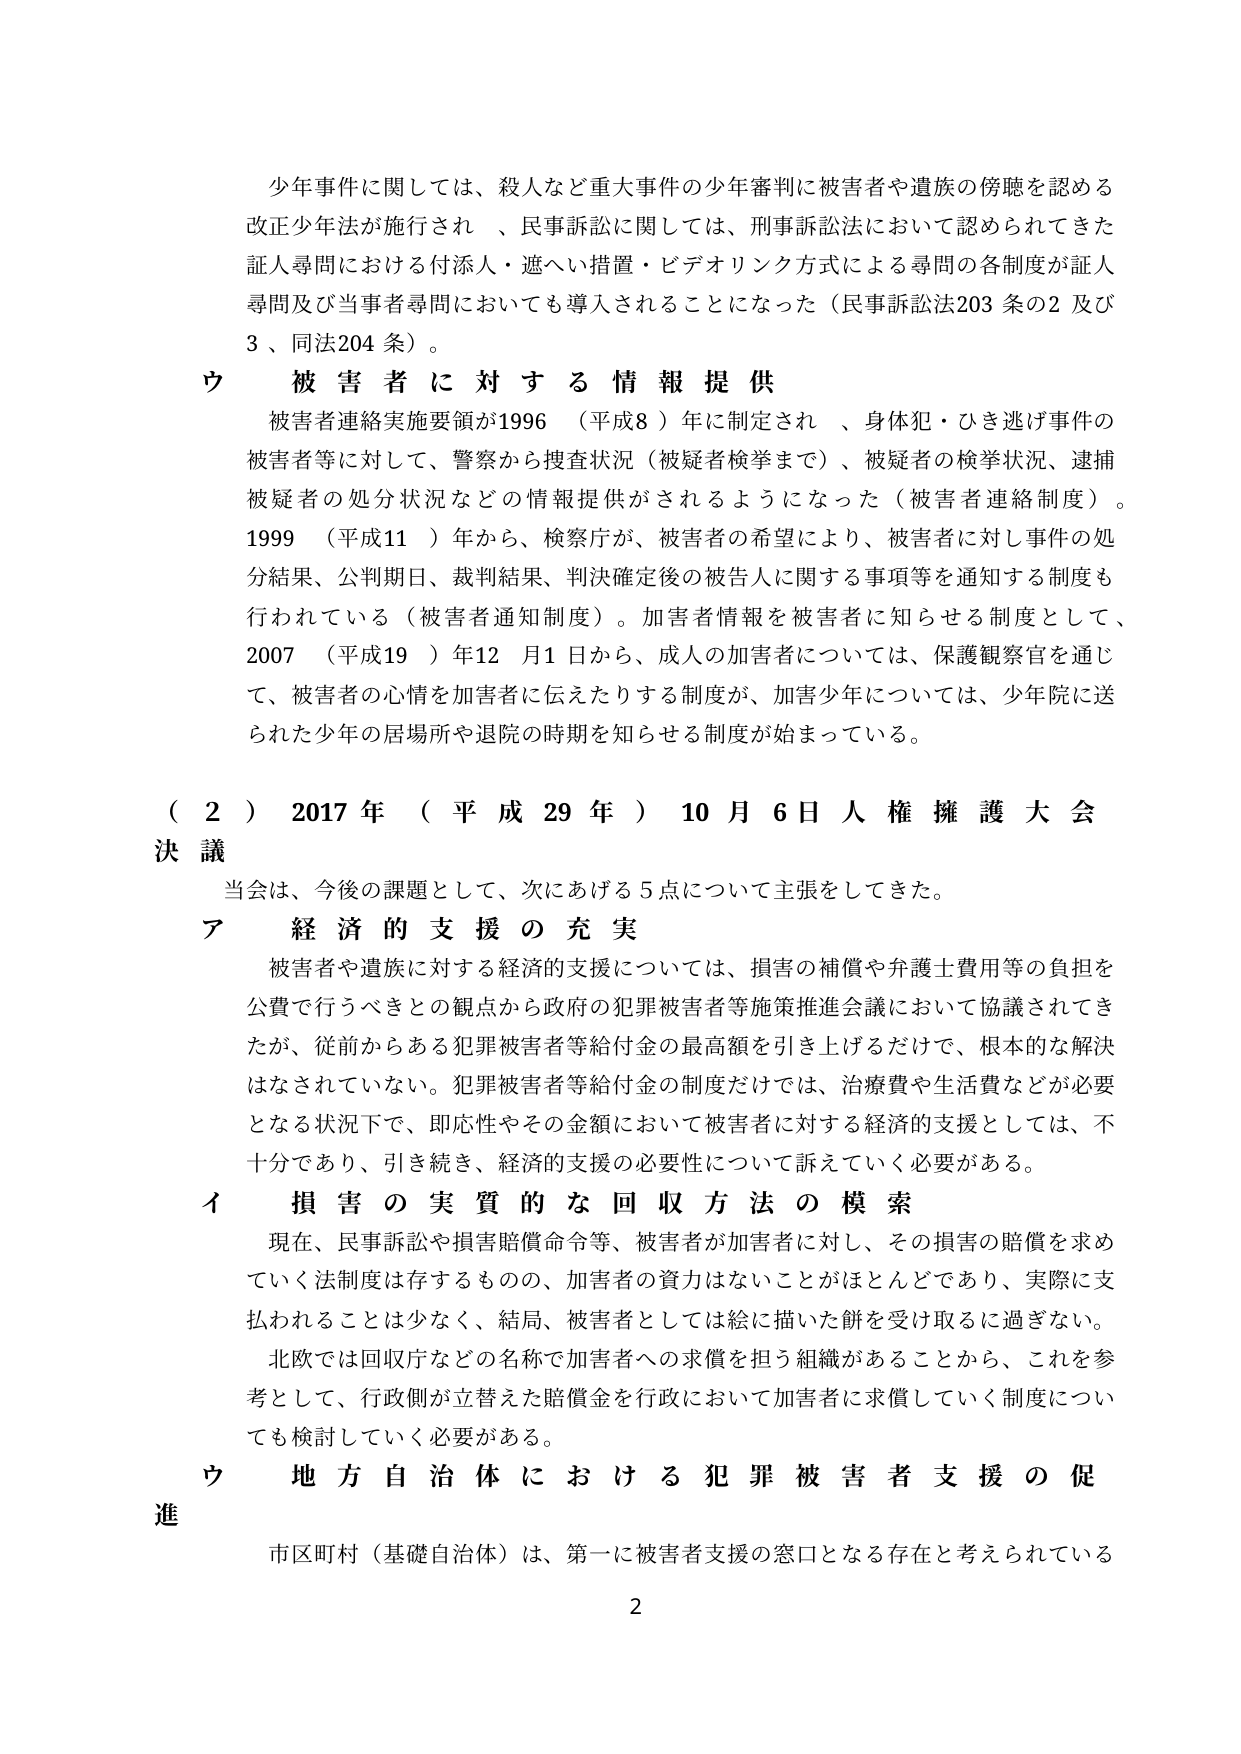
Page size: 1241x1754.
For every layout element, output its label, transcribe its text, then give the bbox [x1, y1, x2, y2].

text ア 経済的支援の充実 [154, 908, 1117, 947]
text 当会は、今後の課題として、次にあげる５点について主張をしてきた。 [154, 869, 1117, 908]
text 被害者や遺族に対する経済的支援については、損害の補償や弁護士費用等の負担を公費で行うべきとの観点から政府の犯罪被害者等施策推進会議において協議されてきたが、従前からある犯罪被害者等給付金の最高額を引き上げるだけで、根本的な解決はなされていない。犯罪被害者等給付金の制度だけでは、治療費や生活費などが必要となる状況下で、即応性やその金額において被害者に対する経済的支援としては、不十分であり、引き続き、経済的支援の必要性について訴えていく必要がある。 [228, 947, 1117, 1182]
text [228, 1533, 1117, 1572]
text ウ 被害者に対する情報提供 [154, 362, 1117, 401]
text イ 損害の実質的な回収方法の模索 [154, 1182, 1117, 1221]
text 現在、民事訴訟や損害賠償命令等、被害者が加害者に対し、その損害の賠償を求めていく法制度は存するものの、加害者の資力はないことがほとんどであり、実際に支払われることは少なく、結局、被害者としては絵に描いた餅を受け取るに過ぎない。 [228, 1221, 1117, 1338]
text （２）2017年（平成29年）10月6日人権擁護大会決議 [154, 791, 1117, 869]
text 北欧では回収庁などの名称で加害者への求償を担う組織があることから、これを参考として、行政側が立替えた賠償金を行政において加害者に求償していく制度についても検討していく必要がある。 [228, 1338, 1117, 1455]
text 被害者連絡実施要領が1996（平成8）年に制定され、身体犯・ひき逃げ事件の被害者等に対して、警察から捜査状況（被疑者検挙まで）、被疑者の検挙状況、逮捕被疑者の処分状況などの情報提供がされるようになった（被害者連絡制度）。1999（平成11）年から、検察庁が、被害者の希望により、被害者に対し事件の処分結果、公判期日、裁判結果、判決確定後の被告人に関する事項等を通知する制度も行われている（被害者通知制度）。加害者情報を被害者に知らせる制度として、2007（平成19）年12月1日から、成人の加害者については、保護観察官を通じて、被害者の心情を加害者に伝えたりする制度が、加害少年については、少年院に送られた少年の居場所や退院の時期を知らせる制度が始まっている。 [228, 401, 1117, 752]
text ウ 地方自治体における犯罪被害者支援の促進 [154, 1455, 1117, 1533]
text 少年事件に関しては、殺人など重大事件の少年審判に被害者や遺族の傍聴を認める改正少年法が施行され、民事訴訟に関しては、刑事訴訟法において認められてきた証人尋問における付添人・遮へい措置・ビデオリンク方式による尋問の各制度が証人尋問及び当事者尋問においても導入されることになった（民事訴訟法203条の2及び3、同法204条）。 [228, 166, 1117, 362]
